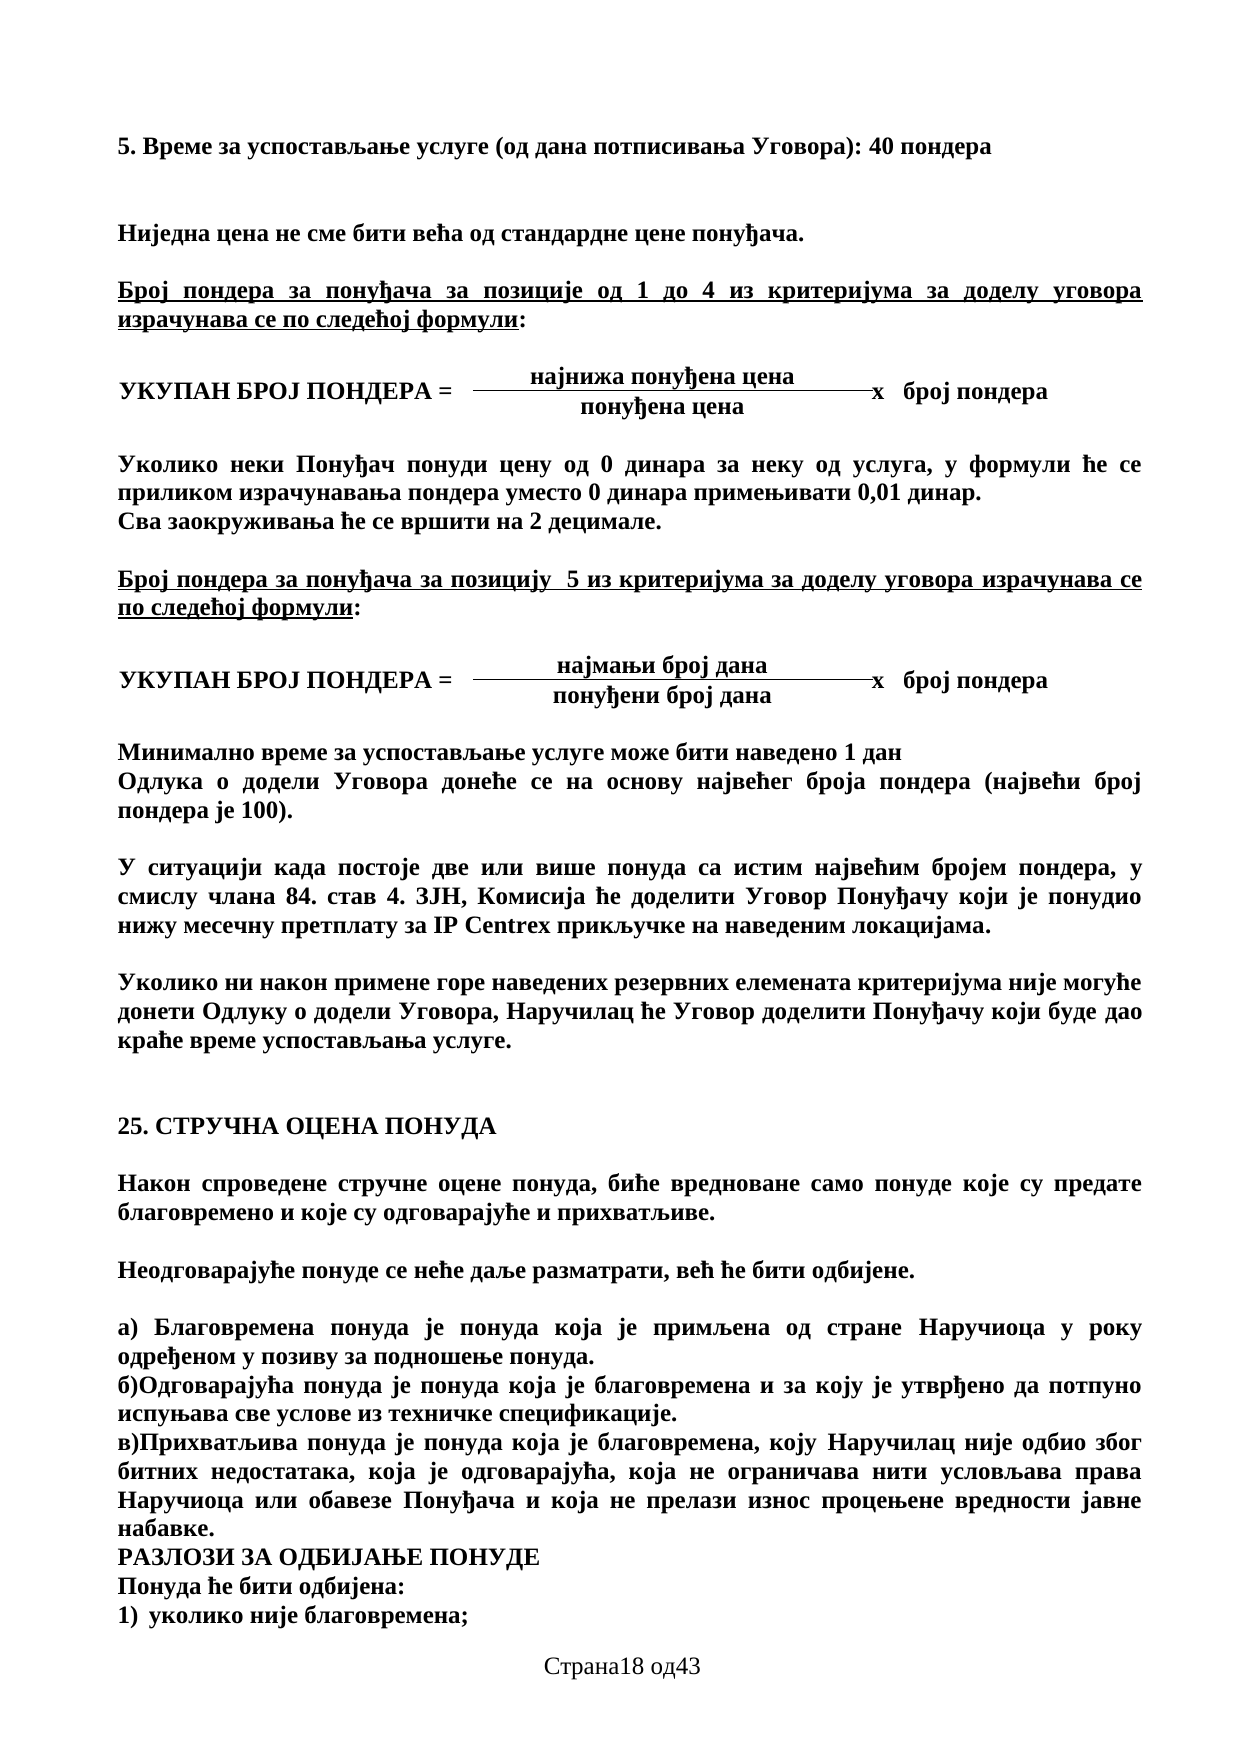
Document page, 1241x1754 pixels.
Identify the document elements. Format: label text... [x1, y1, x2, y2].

table_header УКУПАН БРОЈ ПОНДЕРА = [119, 650, 473, 708]
text Број пондера за понуђача за позиције од 1 до 4 из критеријума за доделу уговора израчунава се по следећој формули: [117, 301, 1142, 333]
table_header x број пондера [873, 361, 1109, 420]
text Ниједна цена не сме бити већа од стандардне цене понуђача. [117, 218, 1142, 246]
table_cell понуђени број дана [473, 680, 873, 708]
text Након спроведене стручне оцене понуда, биће вредноване само понуде које су предате благовремено и које су одговарајуће и прихватљиве. [117, 1168, 1142, 1226]
text Уколико неки Понуђач понуди цену од 0 динара за неку од услуга, у формули ће се приликом израчунавања пондера уместо 0 динара примењивати 0,01 динар. [117, 449, 1142, 506]
text б)Одговарајућа понуда је понуда која је благовремена и за коју је утврђено да потпуно испуњава све услове из техничке спецификације. [117, 1370, 1142, 1427]
text Број пондера за понуђача за позицију 5 из критеријума за доделу уговора израчунава се по следећој формули: [117, 564, 1142, 589]
text РАЗЛОЗИ ЗА ОДБИЈАЊЕ ПОНУДЕ [117, 1542, 1142, 1571]
text Минимално време за успостављање услуге може бити наведено 1 дан [117, 737, 1142, 766]
text Одлука о додели Уговора донеће се на основу највећег броја пондера (највећи број пондера је 100). [117, 766, 1142, 823]
text Понуда ће бити одбијена: [117, 1571, 1142, 1600]
text Број пондера за понуђача за позицију 5 из критеријума за доделу уговора израчунава се по следећој формули: [117, 590, 1142, 621]
text 1) уколико није благовремена; [117, 1600, 1142, 1628]
text 5. Време за успостављање услуге (од дана потписивања Уговора): 40 пондера [117, 131, 1142, 160]
text Неодговарајуће понуде се неће даље разматрати, већ ће бити одбијене. [117, 1255, 1142, 1283]
table_header x број пондера [873, 650, 1109, 708]
text в)Прихватљива понуда је понуда која је благовремена, коју Наручилац није одбио због битних недостатака, која је одговарајућа, која не ограничава нити условљава права Наручиоца или обавезе Понуђача и која не прелази износ процењене вредности јавне набавке. [117, 1427, 1142, 1542]
table_cell понуђена цена [473, 391, 873, 420]
text Уколико ни након примене горе наведених резервних елемената критеријума није могуће донети Одлуку о додели Уговора, Наручилац ће Уговор доделити Понуђачу који буде дао краће време успостављања услуге. [117, 967, 1142, 1053]
text Сва заокруживања ће се вршити на 2 децимале. [117, 506, 1142, 535]
text У ситуацији када постоје две или више понуда са истим највећим бројем пондера, у смислу члана 84. став 4. ЗЈН, Комисија ће доделити Уговор Понуђачу који је понудио нижу месечну претплату за IP Centrex прикључке на наведеним локацијама. [117, 852, 1142, 938]
table_header најмањи број дана [473, 650, 873, 679]
text а) Благовремена понуда је понуда која је примљена од стране Наручиоца у року одређеном у позиву за подношење понуда. [117, 1312, 1142, 1370]
text 25. СТРУЧНА ОЦЕНА ПОНУДА [117, 1111, 1142, 1140]
table_header УКУПАН БРОЈ ПОНДЕРА = [119, 361, 473, 420]
table_header најнижа понуђена цена [473, 361, 873, 390]
text Број пондера за понуђача за позиције од 1 до 4 из критеријума за доделу уговора израчунава се по следећој формули: [117, 275, 1142, 300]
